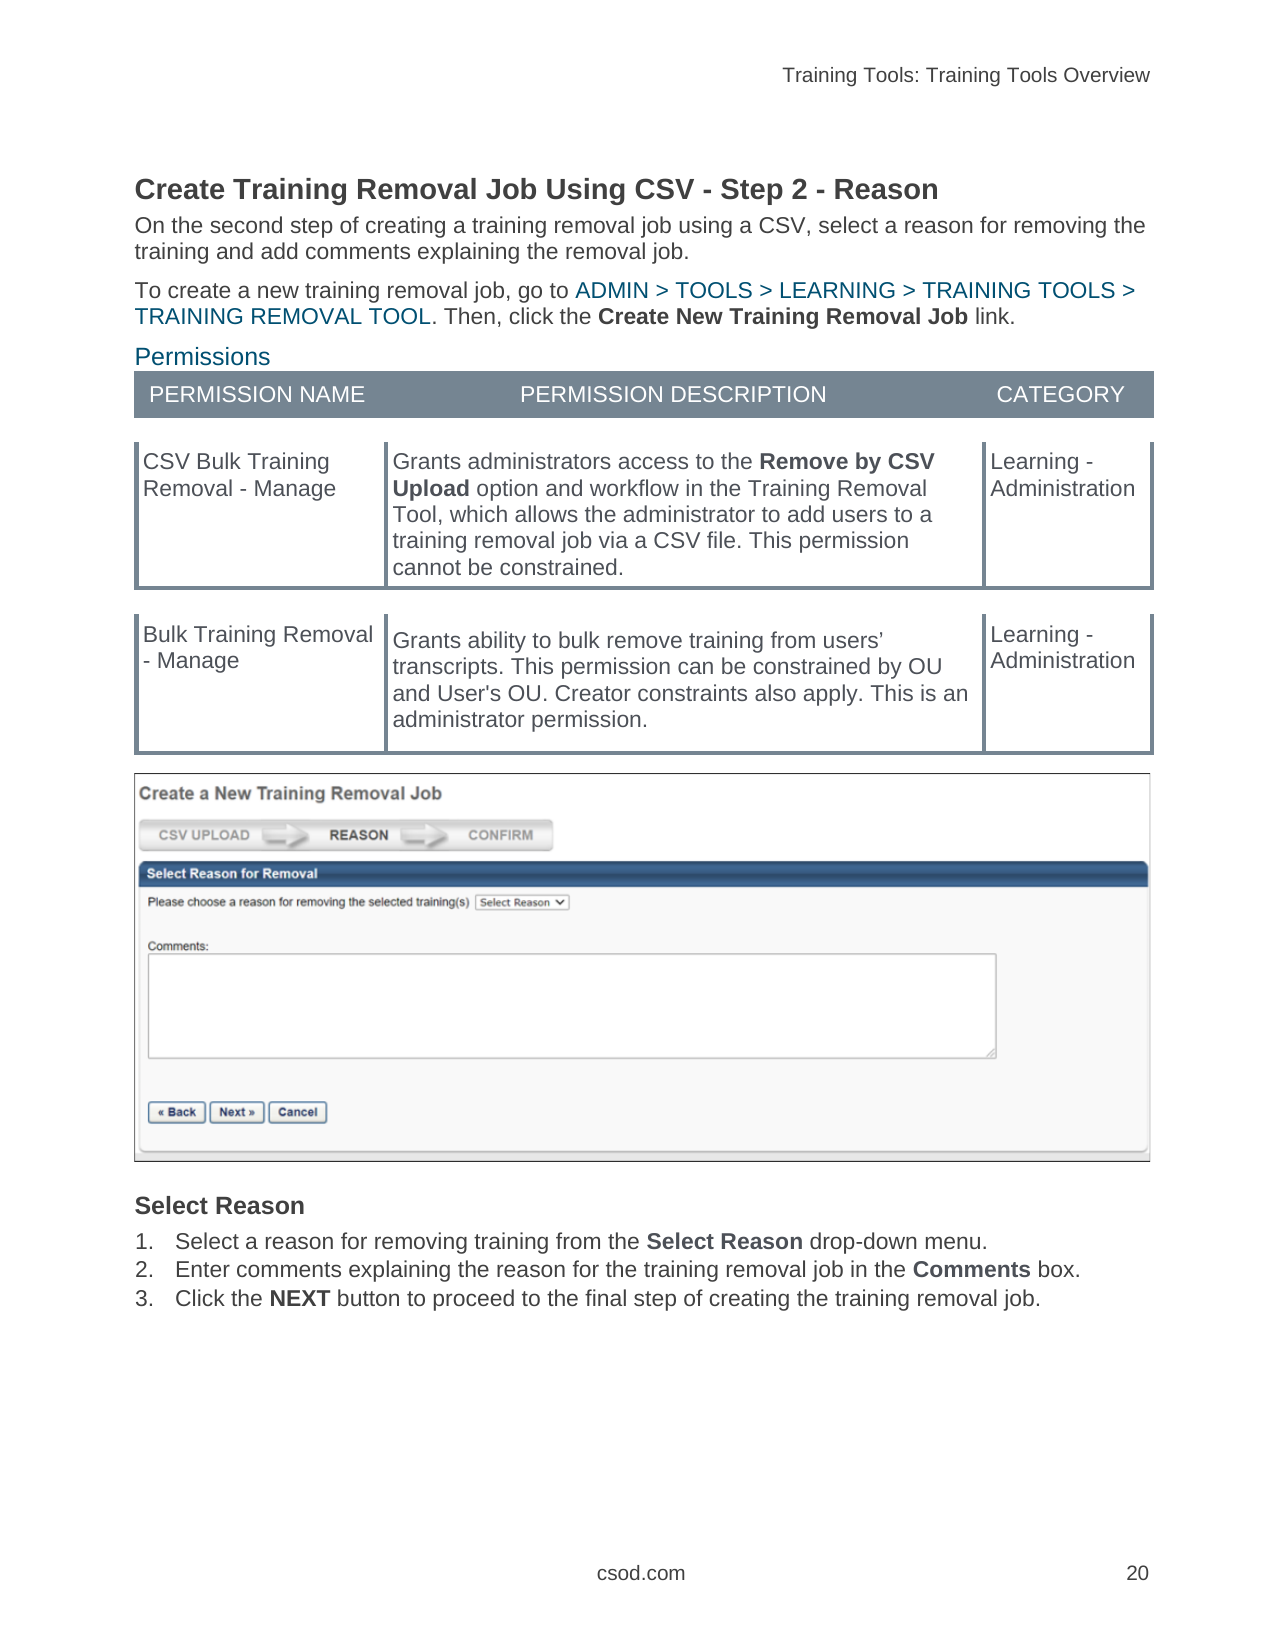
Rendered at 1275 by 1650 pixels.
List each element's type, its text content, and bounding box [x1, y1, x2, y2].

table_header Grants administrators access to the Remove by CSV Upload option and workflow in the Training Removal Tool, which allows the administrator to add users to a training removal job via a CSV file. This permission cannot be constrained. [388, 442, 982, 586]
table_header PERMISSION DESCRIPTION [380, 375, 967, 414]
text Permissions [134, 342, 1150, 371]
table_header PERMISSION NAME [139, 375, 376, 414]
text On the second step of creating a training removal job using a CSV, select a reason for removing the training and add comments explaining the removal job. [134, 212, 1150, 264]
list Click the Next button to proceed to the final step of creating the training removal job. [154, 1284, 1150, 1311]
picture [134, 773, 1150, 1162]
text To create a new training removal job, go to ADMIN > TOOLS > LEARNING > TRAINING TOOLS > TRAINING REMOVAL TOOL. Then, click the Create New Training Removal Job link. [134, 277, 1150, 329]
text Select Reason [134, 1191, 1150, 1219]
text Create Training Removal Job Using CSV - Step 2 - Reason [134, 172, 1150, 205]
table_header Learning - Administration [986, 614, 1150, 751]
table_header Grants ability to bulk remove training from users’ transcripts. This permission can be constrained by OU and User's OU. Creator constraints also apply. This is an administrator permission. [388, 614, 982, 751]
table_header CATEGORY [971, 375, 1150, 414]
list Enter comments explaining the reason for the training removal job in the Comments box. [154, 1256, 1150, 1282]
list Select a reason for removing training from the Select Reason drop-down menu. [154, 1228, 1150, 1254]
table_header Bulk Training Removal - Manage [139, 614, 384, 751]
table_header CSV Bulk Training Removal - Manage [139, 442, 384, 586]
table_header Learning - Administration [986, 442, 1150, 586]
